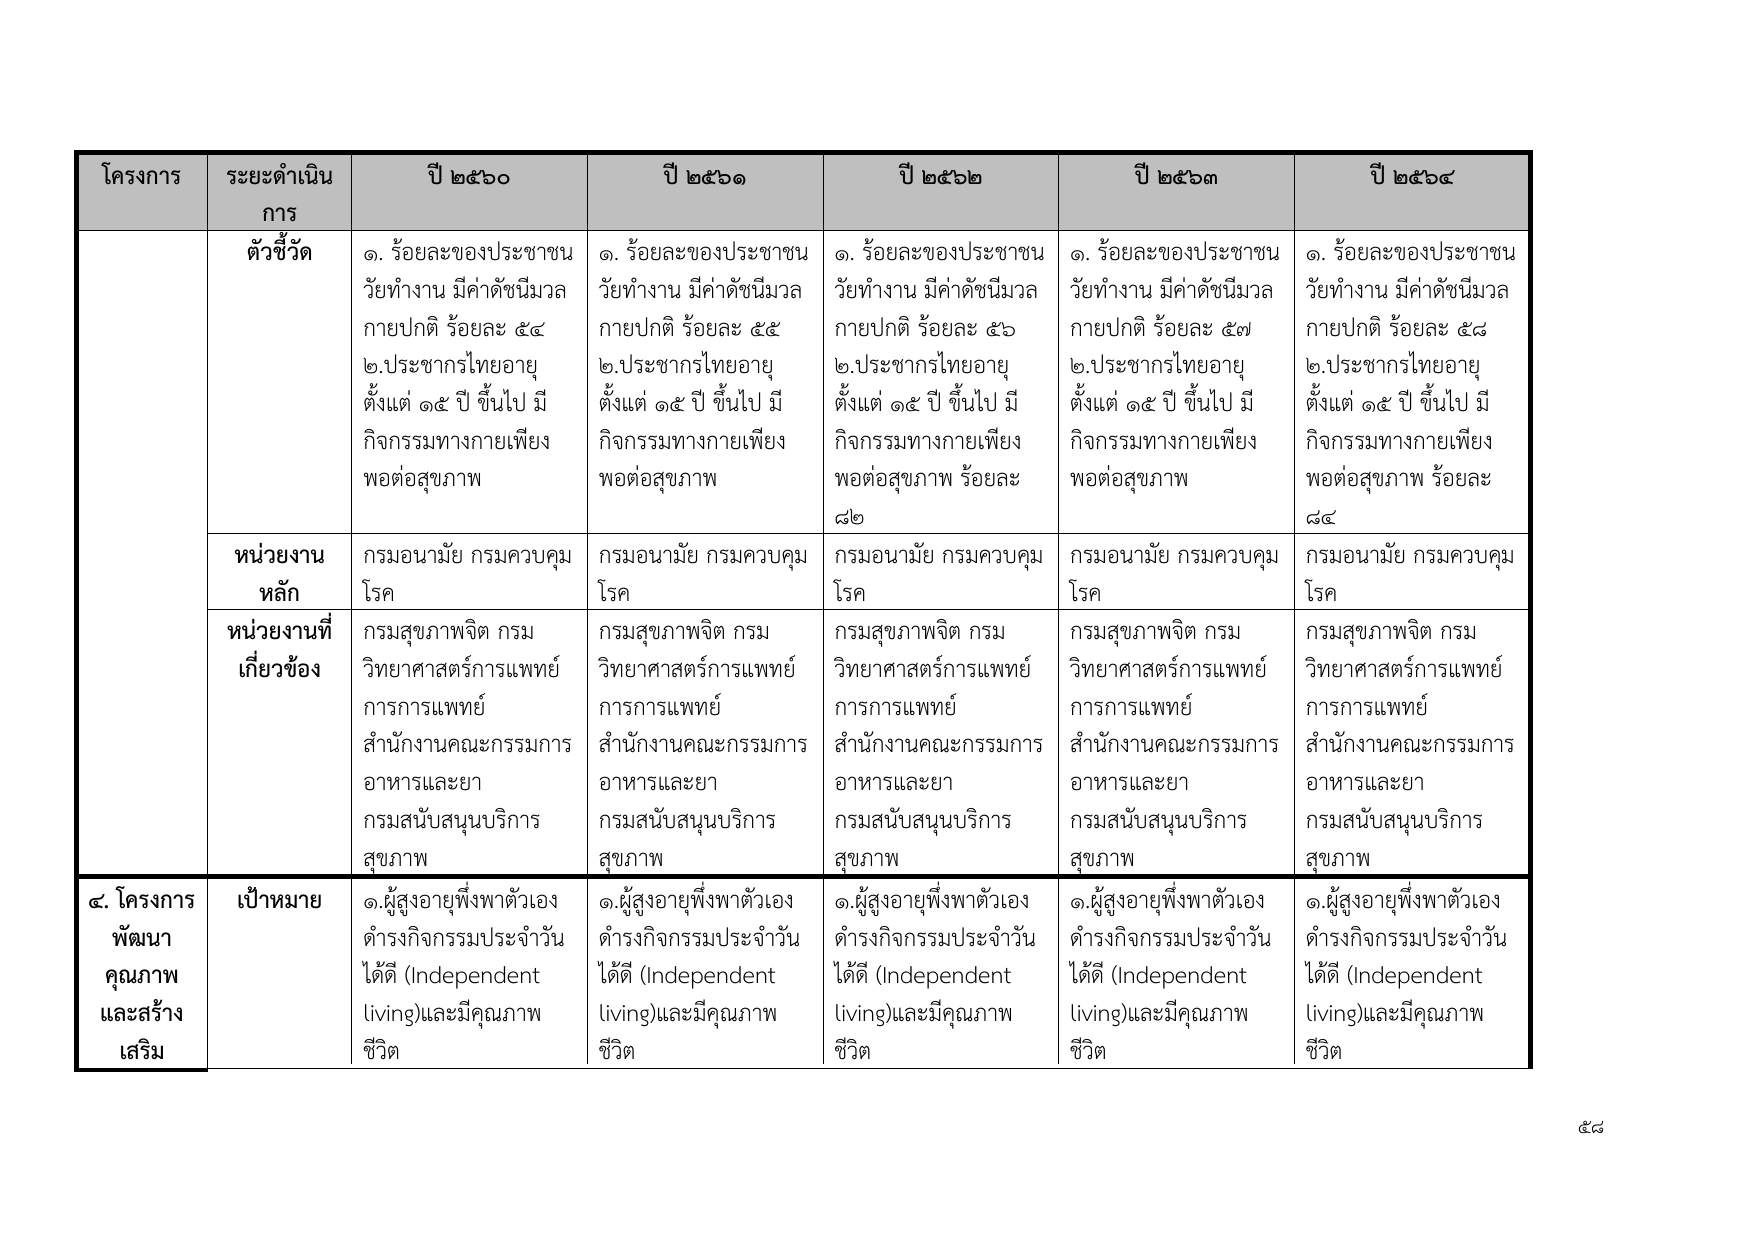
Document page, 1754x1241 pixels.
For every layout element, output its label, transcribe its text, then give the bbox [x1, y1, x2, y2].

table_header ปี 2561 [588, 155, 823, 230]
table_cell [823, 879, 1059, 1067]
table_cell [352, 879, 587, 1067]
table_header ปี 2562 [824, 155, 1058, 230]
table_cell กรมอนามัย กรมควบคุมโรค [352, 534, 587, 609]
table_cell กรมสุขภาพจิต กรมวิทยาศาสตร์การแพทย์ การการแพทย์ สำนักงานคณะกรรมการอาหารและยา กรมสนับสนุนบริการสุขภาพ [1059, 610, 1294, 874]
table_cell กรมอนามัย กรมควบคุมโรค [1059, 534, 1294, 609]
table_cell ตัวชี้วัด [208, 231, 351, 533]
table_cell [588, 879, 823, 1067]
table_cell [1059, 879, 1294, 1067]
table_cell 1. ร้อยละของประชาชนวัยทำงาน มีค่าดัชนีมวลกายปกติ ร้อยละ 57 2.ประชากรไทยอายุตั้งแต่ 15 ปี ขึ้นไป มีกิจกรรมทางกายเพียงพอต่อสุขภาพ [1059, 231, 1294, 533]
table_cell หน่วยงานที่เกี่ยวข้อง [208, 610, 351, 874]
table_cell 1. ร้อยละของประชาชนวัยทำงาน มีค่าดัชนีมวลกายปกติ ร้อยละ 56 2.ประชากรไทยอายุตั้งแต่ 15 ปี ขึ้นไป มีกิจกรรมทางกายเพียงพอต่อสุขภาพ ร้อยละ 82 [824, 231, 1058, 533]
table_cell กรมสุขภาพจิต กรมวิทยาศาสตร์การแพทย์ การการแพทย์ สำนักงานคณะกรรมการอาหารและยา กรมสนับสนุนบริการสุขภาพ [588, 610, 823, 874]
table_header ระยะดำเนินการ [208, 155, 351, 230]
table_cell 1. ร้อยละของประชาชนวัยทำงาน มีค่าดัชนีมวลกายปกติ ร้อยละ 55 2.ประชากรไทยอายุตั้งแต่ 15 ปี ขึ้นไป มีกิจกรรมทางกายเพียงพอต่อสุขภาพ [588, 231, 823, 533]
table_cell หน่วยงานหลัก [208, 534, 351, 609]
table_cell กรมสุขภาพจิต กรมวิทยาศาสตร์การแพทย์ การการแพทย์ สำนักงานคณะกรรมการอาหารและยา กรมสนับสนุนบริการสุขภาพ [824, 610, 1058, 874]
table_cell กรมสุขภาพจิต กรมวิทยาศาสตร์การแพทย์ การการแพทย์ สำนักงานคณะกรรมการอาหารและยา กรมสนับสนุนบริการสุขภาพ [1295, 610, 1528, 874]
table_cell กรมอนามัย กรมควบคุมโรค [588, 534, 823, 609]
table_cell 1. ร้อยละของประชาชนวัยทำงาน มีค่าดัชนีมวลกายปกติ ร้อยละ 58 2.ประชากรไทยอายุตั้งแต่ 15 ปี ขึ้นไป มีกิจกรรมทางกายเพียงพอต่อสุขภาพ ร้อยละ 84 [1295, 231, 1528, 533]
table_header โครงการ [79, 155, 207, 230]
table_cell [79, 879, 207, 1067]
table_cell 1. ร้อยละของประชาชนวัยทำงาน มีค่าดัชนีมวลกายปกติ ร้อยละ 54 2.ประชากรไทยอายุตั้งแต่ 15 ปี ขึ้นไป มีกิจกรรมทางกายเพียงพอต่อสุขภาพ [352, 231, 587, 533]
table_cell กรมอนามัย กรมควบคุมโรค [1295, 534, 1528, 609]
table_cell กรมสุขภาพจิต กรมวิทยาศาสตร์การแพทย์ การการแพทย์ สำนักงานคณะกรรมการอาหารและยา กรมสนับสนุนบริการสุขภาพ [352, 610, 587, 874]
table_header ปี 2560 [352, 155, 587, 230]
table_cell กรมอนามัย กรมควบคุมโรค [824, 534, 1058, 609]
table_cell เป้าหมาย [208, 879, 352, 1067]
table_header ปี 2563 [1059, 155, 1294, 230]
table_header ปี 2564 [1295, 155, 1528, 230]
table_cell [1294, 879, 1528, 1067]
